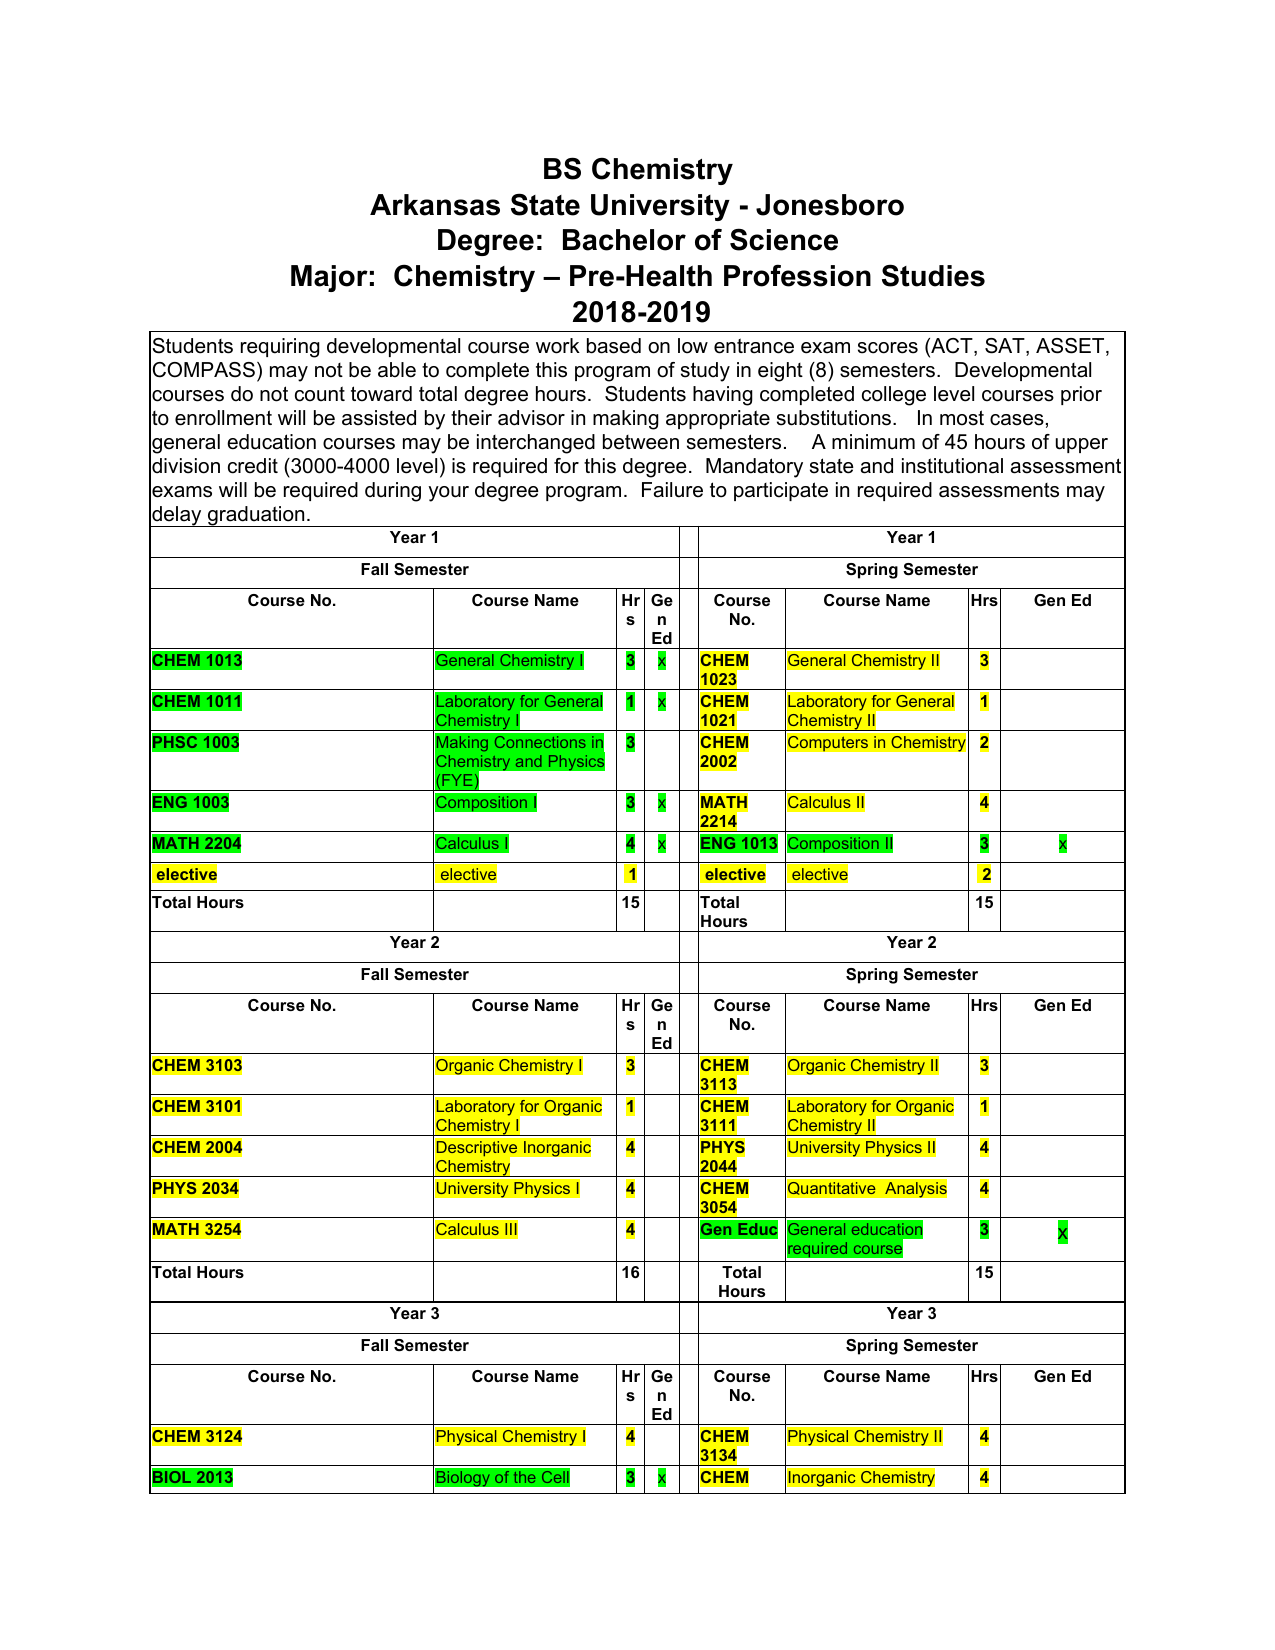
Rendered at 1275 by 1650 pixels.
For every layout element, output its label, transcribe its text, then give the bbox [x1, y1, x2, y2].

table_cell [680, 558, 698, 588]
table_cell Total Hours [699, 891, 785, 931]
table_cell CHEM 3113 [699, 1054, 785, 1094]
table_cell 3 [969, 649, 1000, 689]
table_cell Laboratory for General Chemistry II [786, 690, 968, 730]
table_cell [1001, 863, 1124, 890]
table_cell 15 [969, 1262, 1000, 1301]
table_cell Fall Semester [151, 1334, 679, 1364]
table_cell CHEM 3101 [151, 1095, 433, 1135]
table_cell CHEM 1021 [699, 690, 785, 730]
table_cell 1 [617, 690, 644, 730]
table_cell Year 3 [699, 1303, 1124, 1333]
table_cell [645, 1218, 679, 1261]
table_cell MATH 2214 [699, 791, 785, 831]
table_cell 1 [617, 1095, 644, 1135]
table_cell Gen Ed [645, 589, 679, 648]
table_cell CHEM 1013 [151, 649, 433, 689]
table_cell [680, 589, 698, 648]
table_cell 3 [617, 791, 644, 831]
table_cell [645, 1095, 679, 1135]
table_cell Course No. [699, 589, 785, 648]
table_cell Hrs [969, 589, 1000, 648]
table_cell University Physics II [786, 1136, 968, 1176]
table_cell CHEM 2002 [699, 731, 785, 790]
table_cell [645, 1425, 679, 1465]
table_cell Gen Ed [1001, 994, 1124, 1053]
table_cell ENG 1003 [151, 791, 433, 831]
table_cell [1001, 1425, 1124, 1465]
table_cell General Chemistry II [786, 649, 968, 689]
table_cell [434, 891, 616, 931]
table_cell 3 [617, 1054, 644, 1094]
table_cell Calculus I [434, 832, 616, 862]
table_cell [1001, 1136, 1124, 1176]
table_cell CHEM 1011 [151, 690, 433, 730]
table_cell 3 [969, 1054, 1000, 1094]
table_cell Gen Educ [699, 1218, 785, 1261]
table_cell [680, 1095, 698, 1135]
table_cell 3 [617, 731, 644, 790]
table_cell 15 [969, 891, 1000, 931]
table_cell Spring Semester [699, 558, 1124, 588]
table_cell [645, 1054, 679, 1094]
table_cell Degree: Bachelor of Science [150, 222, 1125, 258]
table_cell [680, 963, 698, 993]
table_cell [786, 1262, 968, 1301]
table_cell 1 [969, 1095, 1000, 1135]
table_cell University Physics I [434, 1177, 616, 1217]
table_cell Laboratory for Organic Chemistry II [786, 1095, 968, 1135]
table_cell [680, 863, 698, 890]
table_cell Hrs [969, 1365, 1000, 1424]
table_cell [680, 1218, 698, 1261]
table_cell Physical Chemistry I [434, 1425, 616, 1465]
table_cell x [645, 649, 679, 689]
table_cell Course Name [434, 589, 616, 648]
table_cell Course No. [151, 1365, 433, 1424]
table_cell Gen Ed [1001, 1365, 1124, 1424]
table_cell [1001, 1054, 1124, 1094]
table_cell 4 [969, 1136, 1000, 1176]
table_cell [680, 891, 698, 931]
table_cell [1001, 791, 1124, 831]
table_header BS Chemistry [150, 150, 1125, 186]
table_cell Calculus III [434, 1218, 616, 1261]
table_cell [680, 932, 698, 962]
table_cell Composition II [786, 832, 968, 862]
table_cell 4 [617, 1136, 644, 1176]
table_cell Course No. [151, 589, 433, 648]
table_cell Year 1 [699, 527, 1124, 557]
table_cell x [1001, 832, 1124, 862]
table_cell CHEM 3054 [699, 1177, 785, 1217]
table_cell [1001, 690, 1124, 730]
table_cell [1001, 731, 1124, 790]
table_cell [680, 527, 698, 557]
table_cell Hrs [969, 994, 1000, 1053]
table_cell CHEM 1023 [699, 649, 785, 689]
table_cell [680, 649, 698, 689]
table_cell Inorganic Chemistry [786, 1466, 968, 1493]
table_cell 2 [969, 863, 1000, 890]
table_cell [1001, 1177, 1124, 1217]
table_cell Year 2 [151, 932, 679, 962]
table_cell Course Name [434, 1365, 616, 1424]
table_cell PHYS 2044 [699, 1136, 785, 1176]
table_cell Spring Semester [699, 1334, 1124, 1364]
table_cell 4 [617, 1218, 644, 1261]
table_cell [645, 1136, 679, 1176]
table_cell x [645, 832, 679, 862]
table_cell MATH 3254 [151, 1218, 433, 1261]
table_cell [1001, 1262, 1124, 1301]
table_cell CHEM 3103 [151, 1054, 433, 1094]
table_cell 15 [617, 891, 644, 931]
table_cell elective [786, 863, 968, 890]
table_cell [1001, 1095, 1124, 1135]
table_cell 3 [969, 832, 1000, 862]
table_cell Fall Semester [151, 963, 679, 993]
table_cell x [645, 690, 679, 730]
table_cell [680, 1303, 698, 1333]
table_cell elective [699, 863, 785, 890]
table_cell Course Name [434, 994, 616, 1053]
table_cell PHYS 2034 [151, 1177, 433, 1217]
table_cell Hrs [617, 589, 644, 648]
table_cell [680, 791, 698, 831]
table_cell Total Hours [151, 891, 433, 931]
table_cell CHEM 3134 [699, 1425, 785, 1465]
table_cell 2 [969, 731, 1000, 790]
table_cell Gen Ed [1001, 589, 1124, 648]
table_cell [680, 1365, 698, 1424]
table_cell Composition I [434, 791, 616, 831]
table_cell PHSC 1003 [151, 731, 433, 790]
table_cell x [1001, 1218, 1124, 1261]
table_cell [680, 1334, 698, 1364]
table_cell General Chemistry I [434, 649, 616, 689]
table_cell Laboratory for General Chemistry I [434, 690, 616, 730]
table_cell 4 [969, 1177, 1000, 1217]
table_cell [645, 1177, 679, 1217]
table_cell MATH 2204 [151, 832, 433, 862]
table_cell [680, 1177, 698, 1217]
table_cell 16 [617, 1262, 644, 1301]
table_cell Course No. [151, 994, 433, 1053]
table_cell Spring Semester [699, 963, 1124, 993]
table_cell x [645, 791, 679, 831]
table_cell Gen Ed [645, 1365, 679, 1424]
table_cell 4 [617, 832, 644, 862]
table_cell 2018-2019 [150, 294, 1125, 331]
table_cell [1001, 649, 1124, 689]
table_cell [1001, 891, 1124, 931]
table_cell ENG 1013 [699, 832, 785, 862]
table_cell Laboratory for Organic Chemistry I [434, 1095, 616, 1135]
table_cell Organic Chemistry II [786, 1054, 968, 1094]
table_cell Major: Chemistry – Pre-Health Profession Studies [150, 258, 1125, 294]
table_cell [645, 891, 679, 931]
table_cell CHEM 3124 [151, 1425, 433, 1465]
table_cell elective [151, 863, 433, 890]
table_cell [680, 1054, 698, 1094]
table_cell 4 [969, 1466, 1000, 1493]
table_cell Hrs [617, 1365, 644, 1424]
table_cell [680, 1136, 698, 1176]
table_cell Biology of the Cell [434, 1466, 616, 1493]
table_cell [1001, 1466, 1124, 1493]
table_cell 1 [617, 863, 644, 890]
table_cell CHEM 2004 [151, 1136, 433, 1176]
table_cell Course Name [786, 994, 968, 1053]
table_cell 4 [617, 1425, 644, 1465]
table_cell Physical Chemistry II [786, 1425, 968, 1465]
table_cell Gen Ed [645, 994, 679, 1053]
table_cell x [645, 1466, 679, 1493]
table_cell CHEM 4204 [699, 1466, 785, 1493]
table_cell Year 3 [151, 1303, 679, 1333]
table_cell Making Connections in Chemistry and Physics (FYE) [434, 731, 616, 790]
table_cell Course Name [786, 589, 968, 648]
table_cell Course Name [786, 1365, 968, 1424]
table_cell Course No. [699, 994, 785, 1053]
table_cell 3 [617, 649, 644, 689]
table_cell [680, 1466, 698, 1493]
table_cell [680, 1262, 698, 1301]
table_cell Fall Semester [151, 558, 679, 588]
table_cell CHEM 3111 [699, 1095, 785, 1135]
table_cell Calculus II [786, 791, 968, 831]
table_cell Year 1 [151, 527, 679, 557]
table_cell 4 [969, 1425, 1000, 1465]
table_cell Year 2 [699, 932, 1124, 962]
table_cell 4 [969, 791, 1000, 831]
table_cell Total Hours [151, 1262, 433, 1301]
table_cell Total Hours [699, 1262, 785, 1301]
table_cell elective [434, 863, 616, 890]
table_cell Organic Chemistry I [434, 1054, 616, 1094]
table_cell [680, 994, 698, 1053]
table_cell BIOL 2013 [151, 1466, 433, 1493]
table_cell Descriptive Inorganic Chemistry [434, 1136, 616, 1176]
table_cell General education required course [786, 1218, 968, 1261]
table_cell 4 [617, 1177, 644, 1217]
table_cell [680, 832, 698, 862]
table_cell Hrs [617, 994, 644, 1053]
table_cell Quantitative Analysis [786, 1177, 968, 1217]
table_cell 3 [969, 1218, 1000, 1261]
table_cell 1 [969, 690, 1000, 730]
table_cell Students requiring developmental course work based on low entrance exam scores (ACT, SAT, ASSET, COMPASS) may not be able to complete this program of study in eight (8) semesters. Developmental courses do not count toward total degree hours. Students having completed college level courses prior to enrollment will be assisted by their advisor in making appropriate substitutions. In most cases, general education courses may be interchanged between semesters. A minimum of 45 hours of upper division credit (3000-4000 level) is required for this degree. Mandatory state and institutional assessment exams will be required during your degree program. Failure to participate in required assessments may delay graduation. [151, 332, 1124, 526]
table_cell [680, 690, 698, 730]
table_cell [680, 1425, 698, 1465]
table_cell Computers in Chemistry [786, 731, 968, 790]
table_cell [786, 891, 968, 931]
table_cell [434, 1262, 616, 1301]
table_cell [680, 731, 698, 790]
table_cell [645, 1262, 679, 1301]
table_cell [645, 863, 679, 890]
table_cell Course No. [699, 1365, 785, 1424]
table_cell 3 [617, 1466, 644, 1493]
table_cell [645, 731, 679, 790]
table_cell Arkansas State University - Jonesboro [150, 186, 1125, 222]
